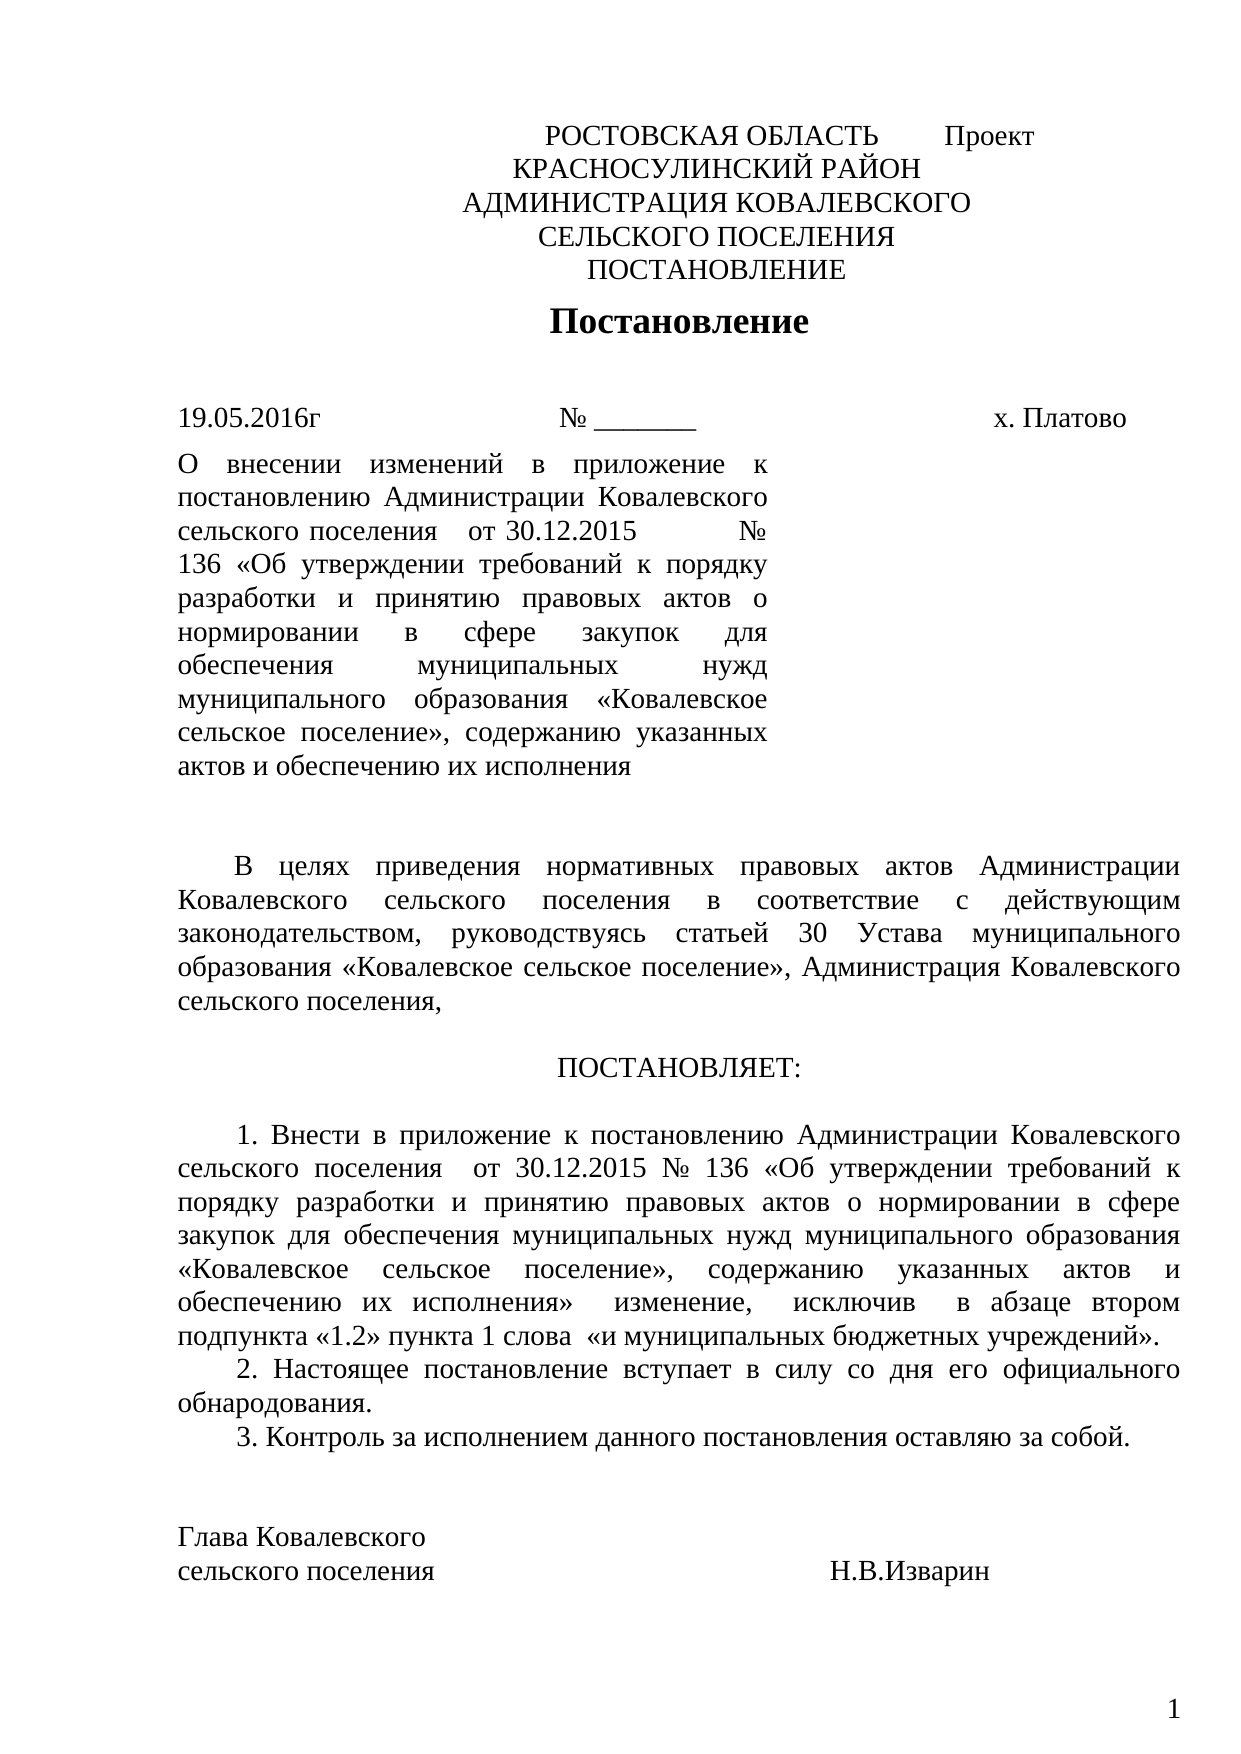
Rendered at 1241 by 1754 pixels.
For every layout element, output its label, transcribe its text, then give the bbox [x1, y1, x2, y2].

text ПОСТАНОВЛЕНИЕ [177, 252, 1181, 286]
text 19.05.2016г № _______ х. Платово [177, 400, 1181, 433]
text Глава Ковалевского [177, 1519, 1181, 1553]
text 3. Контроль за исполнением данного постановления оставляю за собой. [177, 1419, 1181, 1452]
text АДМИНИСТРАЦИЯ КОВАЛЕВСКОГО [177, 185, 1181, 219]
text РОСТОВСКАЯ ОБЛАСТЬ Проект [177, 118, 1181, 152]
text сельского поселения Н.В.Изварин [177, 1553, 1181, 1586]
text О внесении изменений в приложение к постановлению Администрации Ковалевского сельского поселения от 30.12.2015 № 136 «Об утверждении требований к порядку разработки и принятию правовых актов о нормировании в сфере закупок для обеспечения муниципальных нужд муниципального образования «Ковалевское сельское поселение», содержанию указанных актов и обеспечению их исполнения [177, 446, 768, 781]
text КРАСНОСУЛИНСКИЙ РАЙОН [177, 152, 1181, 185]
text 2. Настоящее постановление вступает в силу со дня его официального обнародования. [177, 1352, 1181, 1419]
text 1. Внести в приложение к постановлению Администрации Ковалевского сельского поселения от 30.12.2015 № 136 «Об утверждении требований к порядку разработки и принятию правовых актов о нормировании в сфере закупок для обеспечения муниципальных нужд муниципального образования «Ковалевское сельское поселение», содержанию указанных актов и обеспечению их исполнения» изменение, исключив в абзаце втором подпункта «1.2» пункта 1 слова «и муниципальных бюджетных учреждений». [177, 1117, 1181, 1352]
text В целях приведения нормативных правовых актов Администрации Ковалевского сельского поселения в соответствие с действующим законодательством, руководствуясь статьей 30 Устава муниципального образования «Ковалевское сельское поселение», Администрация Ковалевского сельского поселения, [177, 848, 1181, 1016]
text СЕЛЬСКОГО ПОСЕЛЕНИЯ [177, 219, 1181, 252]
text Постановление [177, 298, 1181, 341]
text ПОСТАНОВЛЯЕТ: [177, 1050, 1181, 1083]
